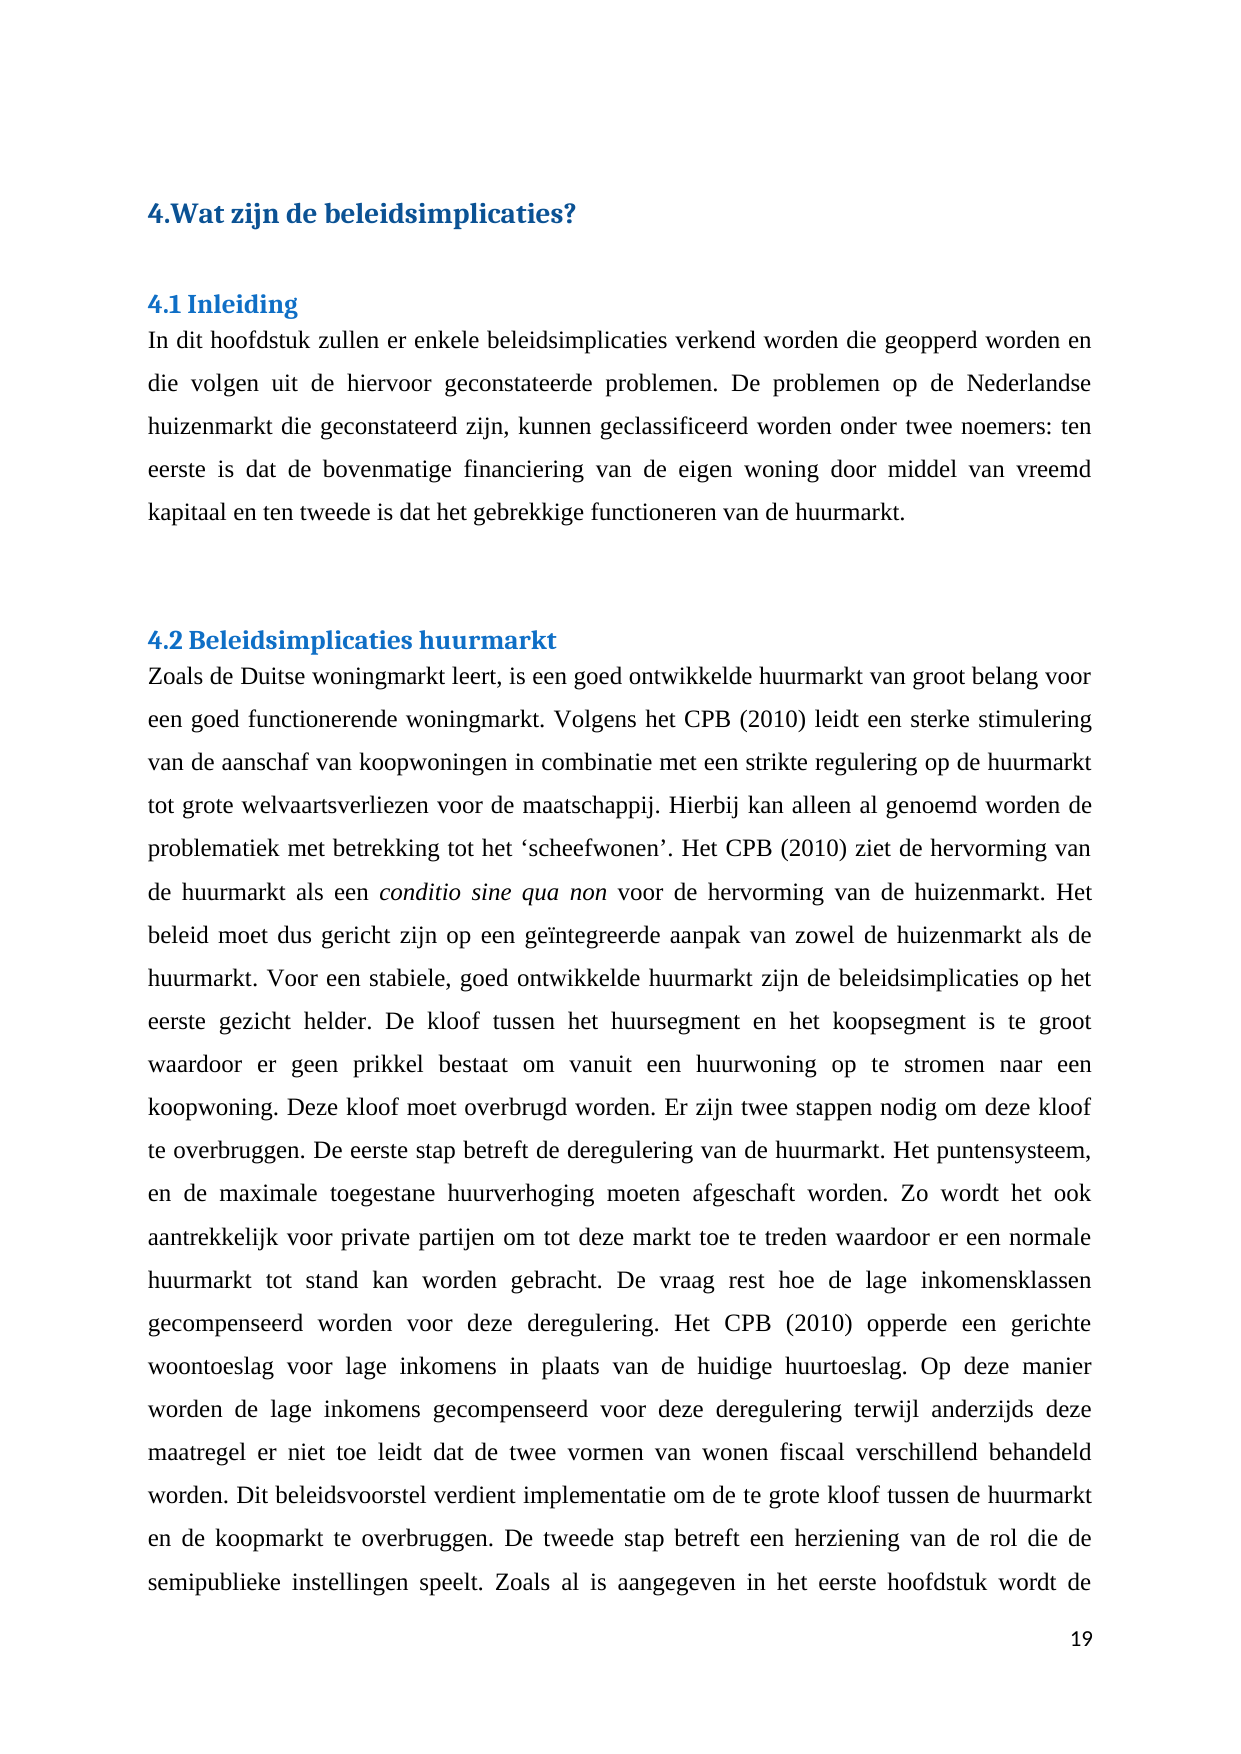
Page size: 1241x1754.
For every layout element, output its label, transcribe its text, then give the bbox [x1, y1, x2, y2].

subtitle 4.1 Inleiding [148, 289, 1093, 320]
subtitle 4.2 Beleidsimplicaties huurmarkt [148, 625, 1093, 656]
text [148, 661, 1093, 1595]
text In dit hoofdstuk zullen er enkele beleidsimplicaties verkend worden die geopperd worden en die volgen uit de hiervoor geconstateerde problemen. De problemen op de Nederlandse huizenmarkt die geconstateerd zijn, kunnen geclassificeerd worden onder twee noemers: ten eerste is dat de bovenmatige financiering van de eigen woning door middel van vreemd kapitaal en ten tweede is dat het gebrekkige functioneren van de huurmarkt. [148, 325, 1093, 526]
subtitle 4.Wat zijn de beleidsimplicaties? [148, 198, 1093, 231]
